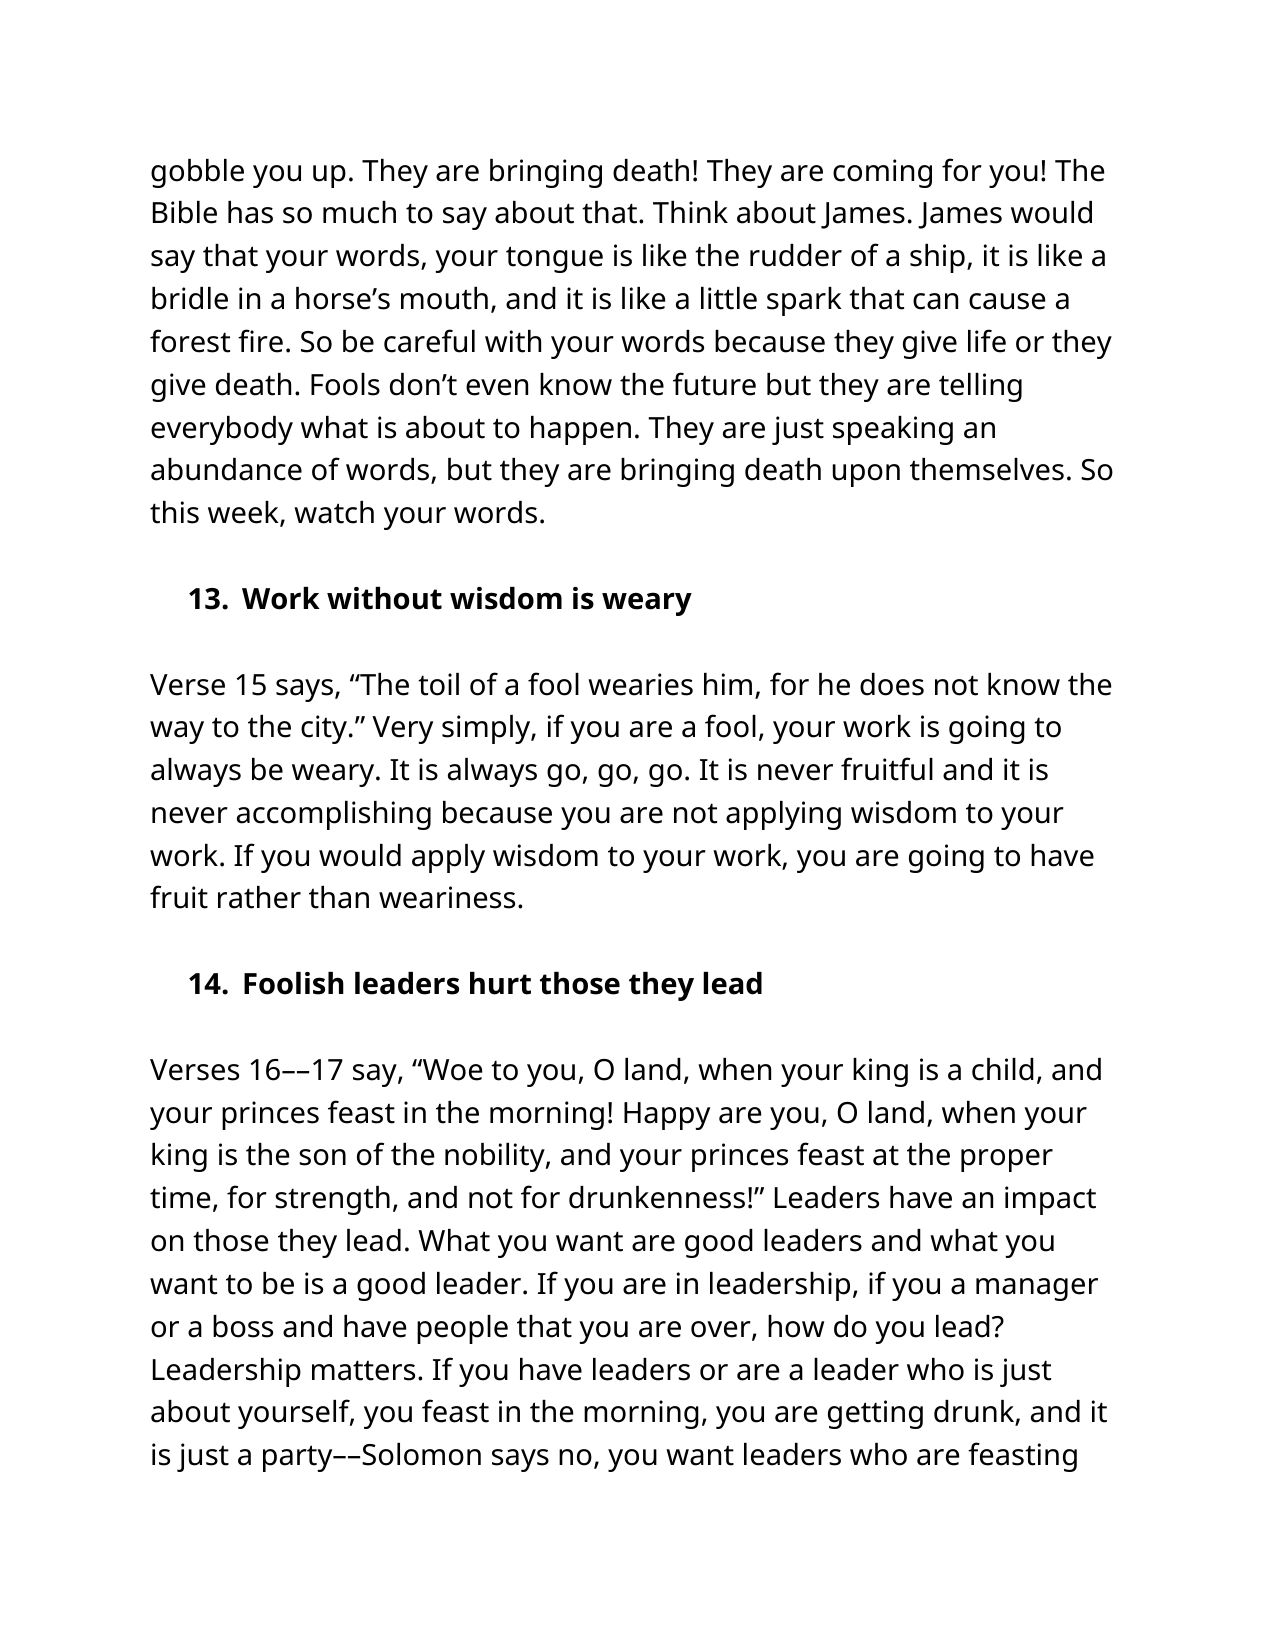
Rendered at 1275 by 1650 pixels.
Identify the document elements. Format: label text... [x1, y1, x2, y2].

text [150, 1049, 1125, 1474]
list Foolish leaders hurt those they lead [187, 963, 1125, 1003]
text Verse 15 says, “The toil of a fool wearies him, for he does not know the way to the city.” Very simply, if you are a fool, your work is going to always be weary. It is always go, go, go. It is never fruitful and it is never accomplishing because you are not applying wisdom to your work. If you would apply wisdom to your work, you are going to have fruit rather than weariness. [150, 664, 1125, 917]
list Work without wisdom is weary [187, 578, 1125, 618]
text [150, 150, 1125, 532]
